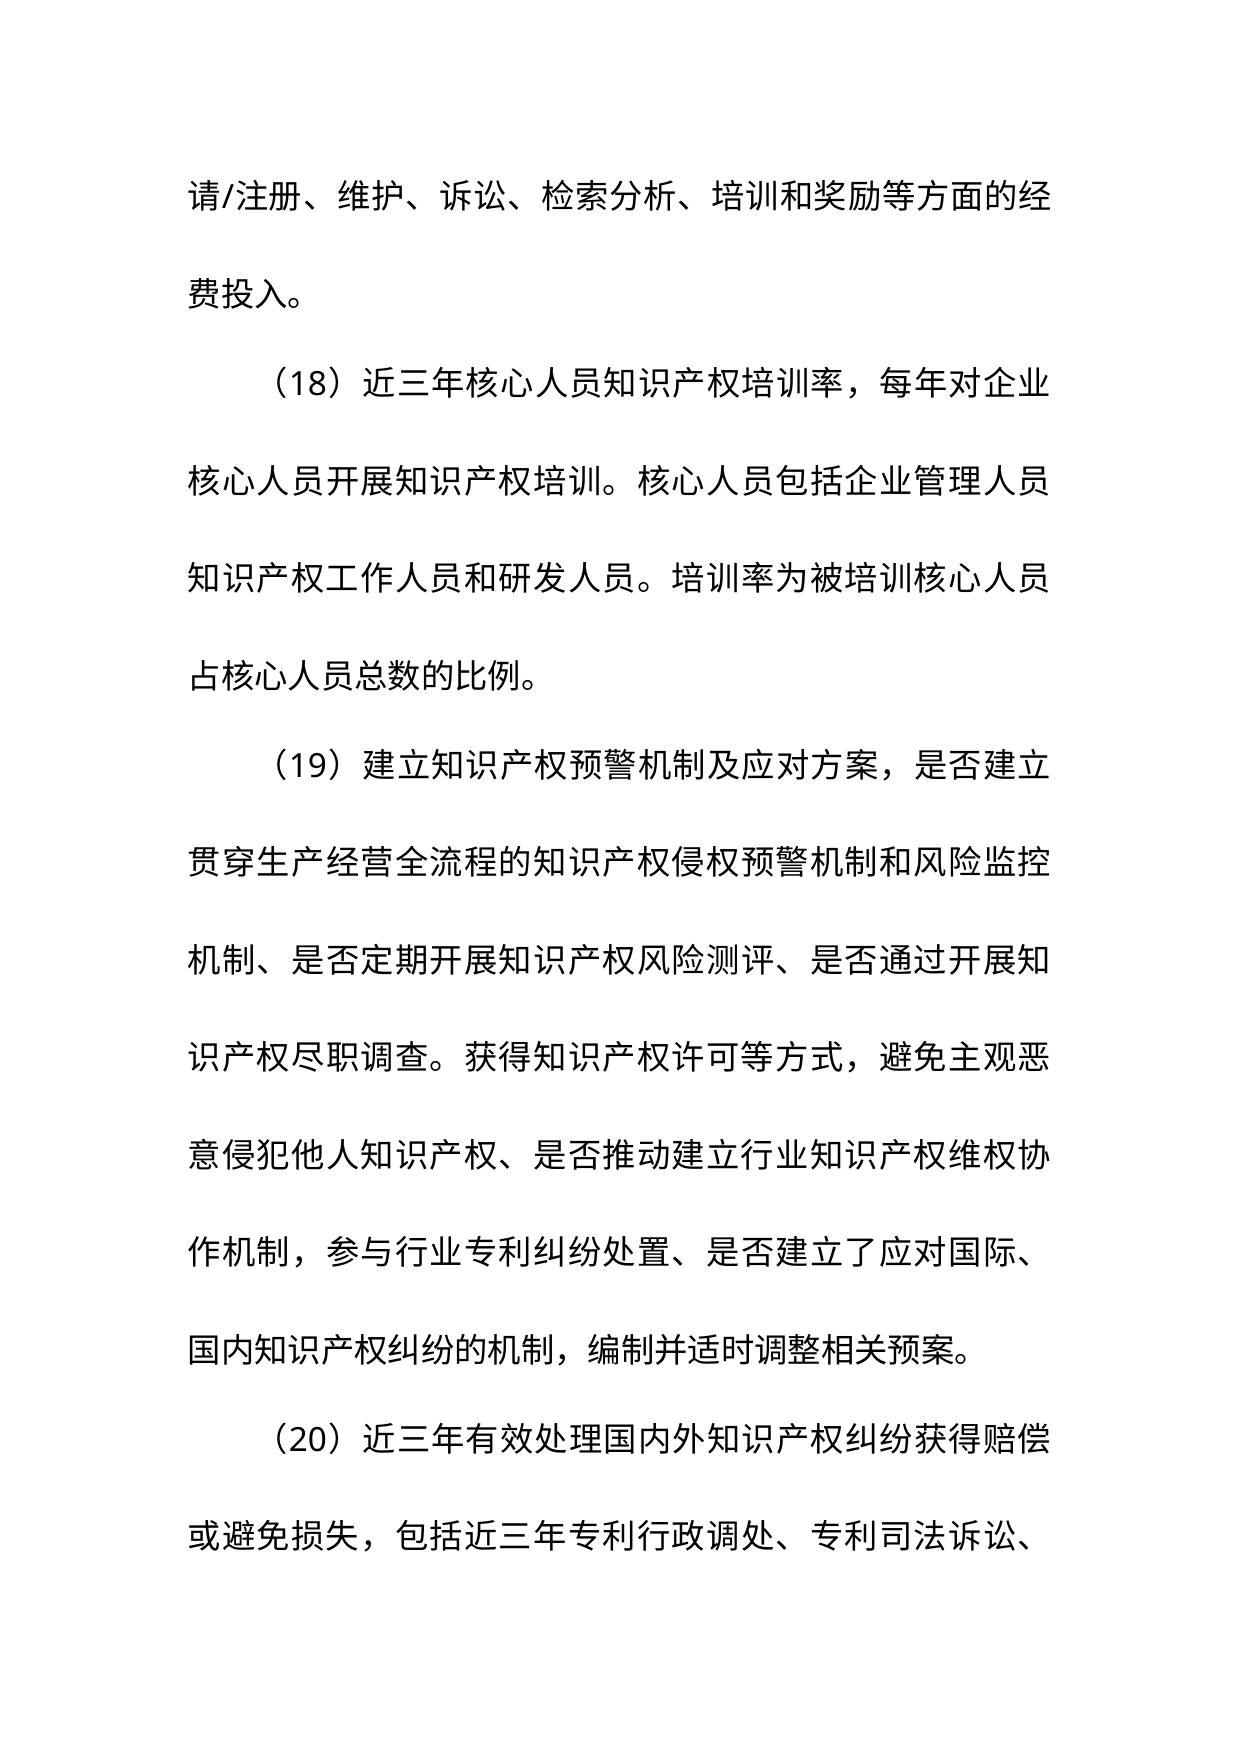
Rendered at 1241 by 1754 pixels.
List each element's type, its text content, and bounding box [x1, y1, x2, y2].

text （18）近三年核心人员知识产权培训率，每年对企业核心人员开展知识产权培训。核心人员包括企业管理人员、知识产权工作人员和研发人员。培训率为被培训核心人员占核心人员总数的比例。 [187, 348, 1053, 706]
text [187, 162, 1053, 324]
text （19）建立知识产权预警机制及应对方案，是否建立贯穿生产经营全流程的知识产权侵权预警机制和风险监控机制、是否定期开展知识产权风险测评、是否通过开展知识产权尽职调查。获得知识产权许可等方式，避免主观恶意侵犯他人知识产权、是否推动建立行业知识产权维权协作机制，参与行业专利纠纷处置、是否建立了应对国际、国内知识产权纠纷的机制，编制并适时调整相关预案。 [187, 730, 1053, 1380]
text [187, 1404, 1053, 1567]
